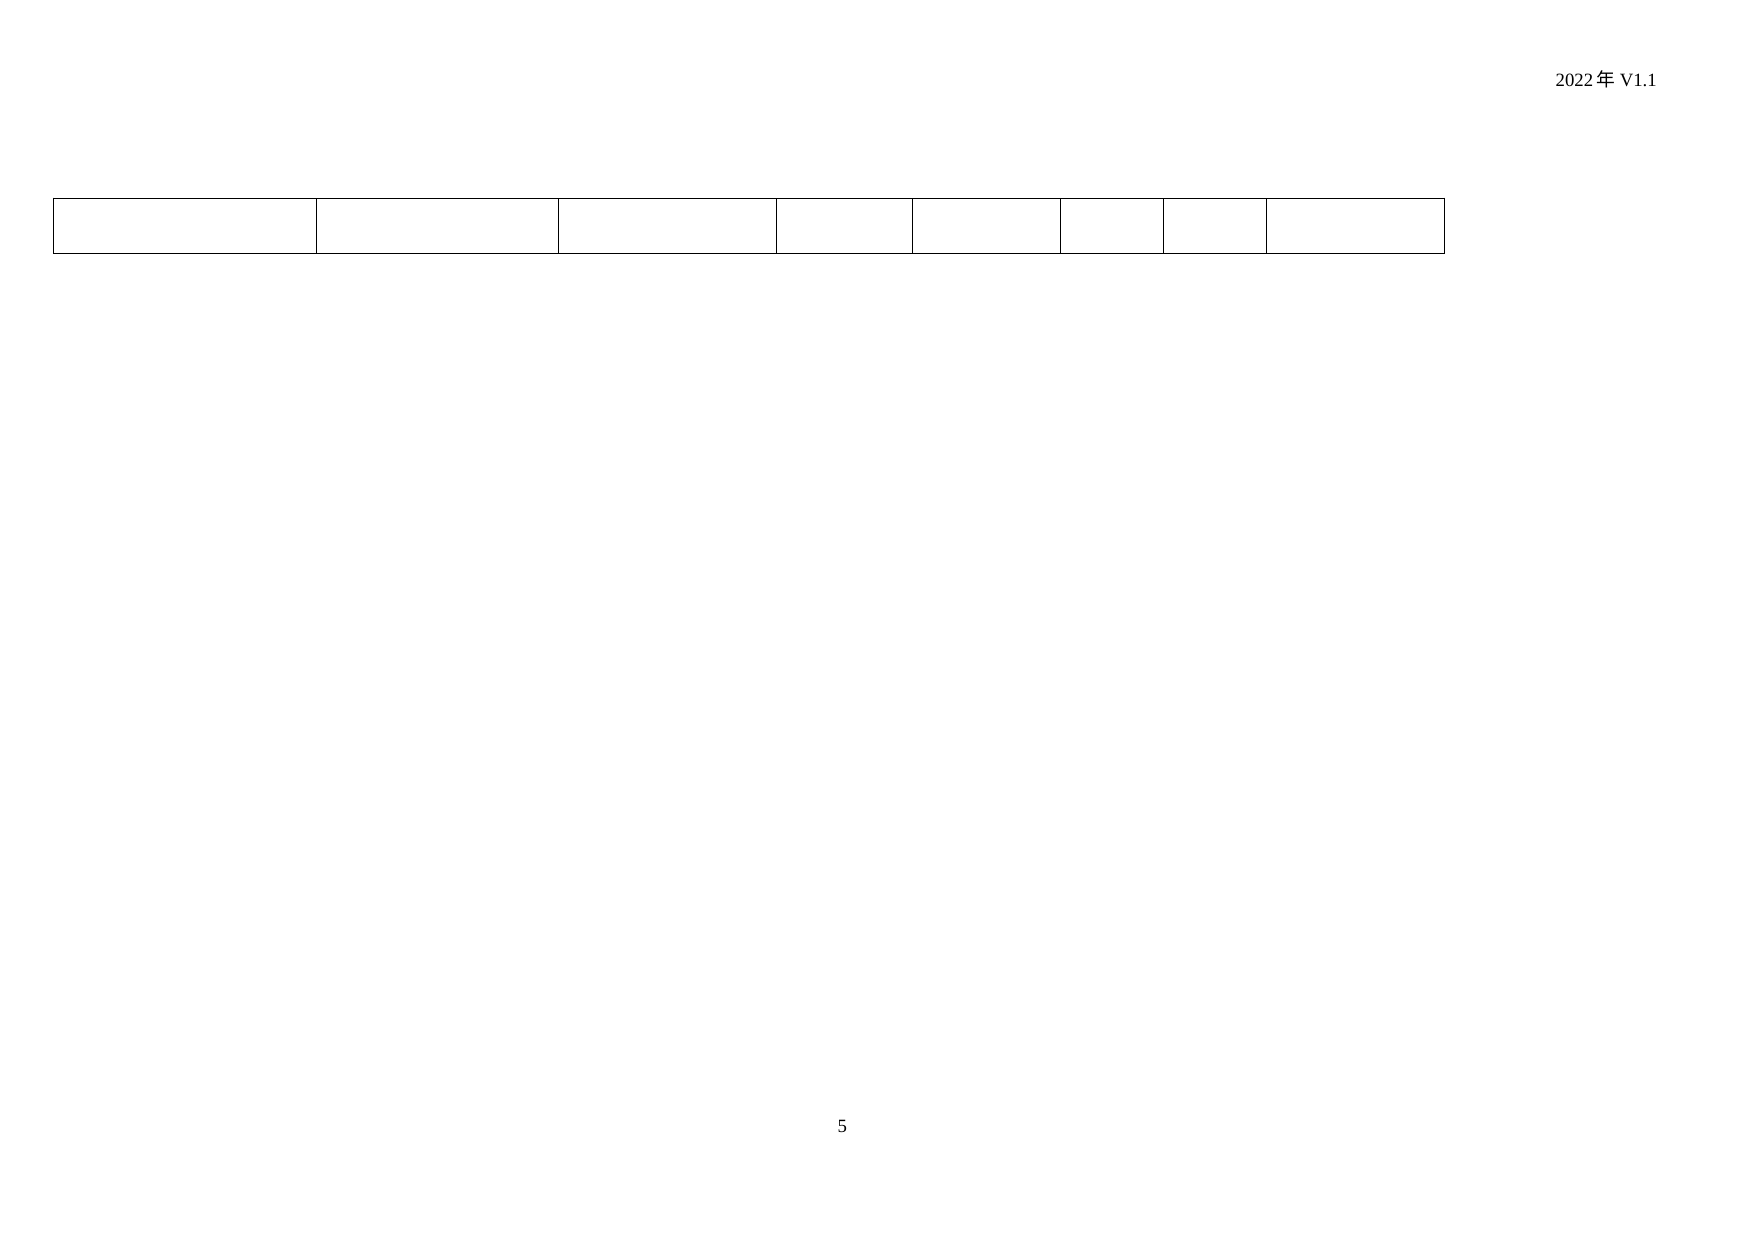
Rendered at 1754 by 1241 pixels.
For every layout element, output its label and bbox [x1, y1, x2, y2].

table_cell [777, 199, 912, 253]
table_cell [1267, 199, 1444, 253]
table_cell [559, 199, 776, 253]
table_cell [317, 199, 558, 253]
table_cell [1164, 199, 1266, 253]
table_cell [913, 199, 1060, 253]
table_cell [54, 199, 316, 253]
table_cell [1061, 199, 1163, 253]
